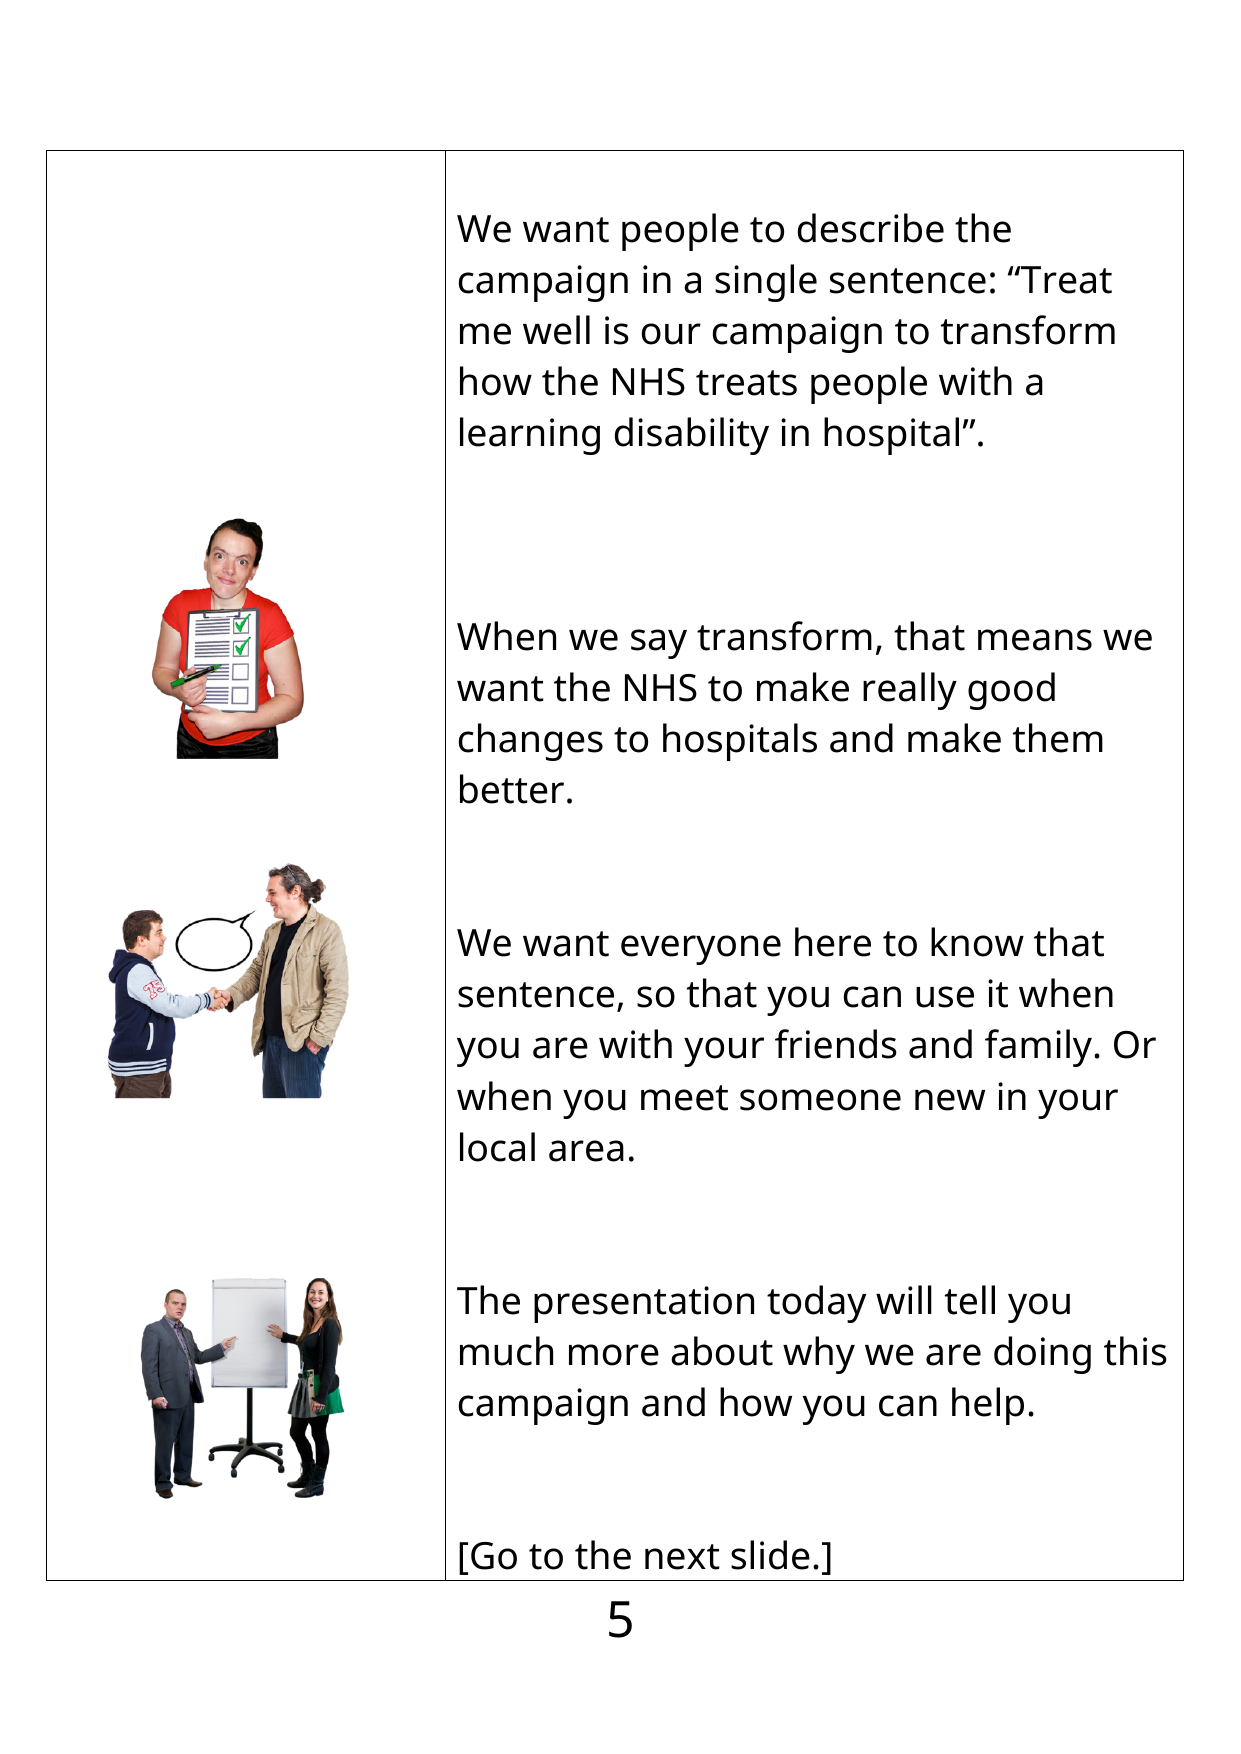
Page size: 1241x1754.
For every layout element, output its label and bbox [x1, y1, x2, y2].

picture [127, 1274, 355, 1501]
picture [96, 850, 355, 1109]
table_cell [47, 151, 445, 1580]
table_cell [446, 151, 1183, 1580]
picture [104, 515, 351, 762]
